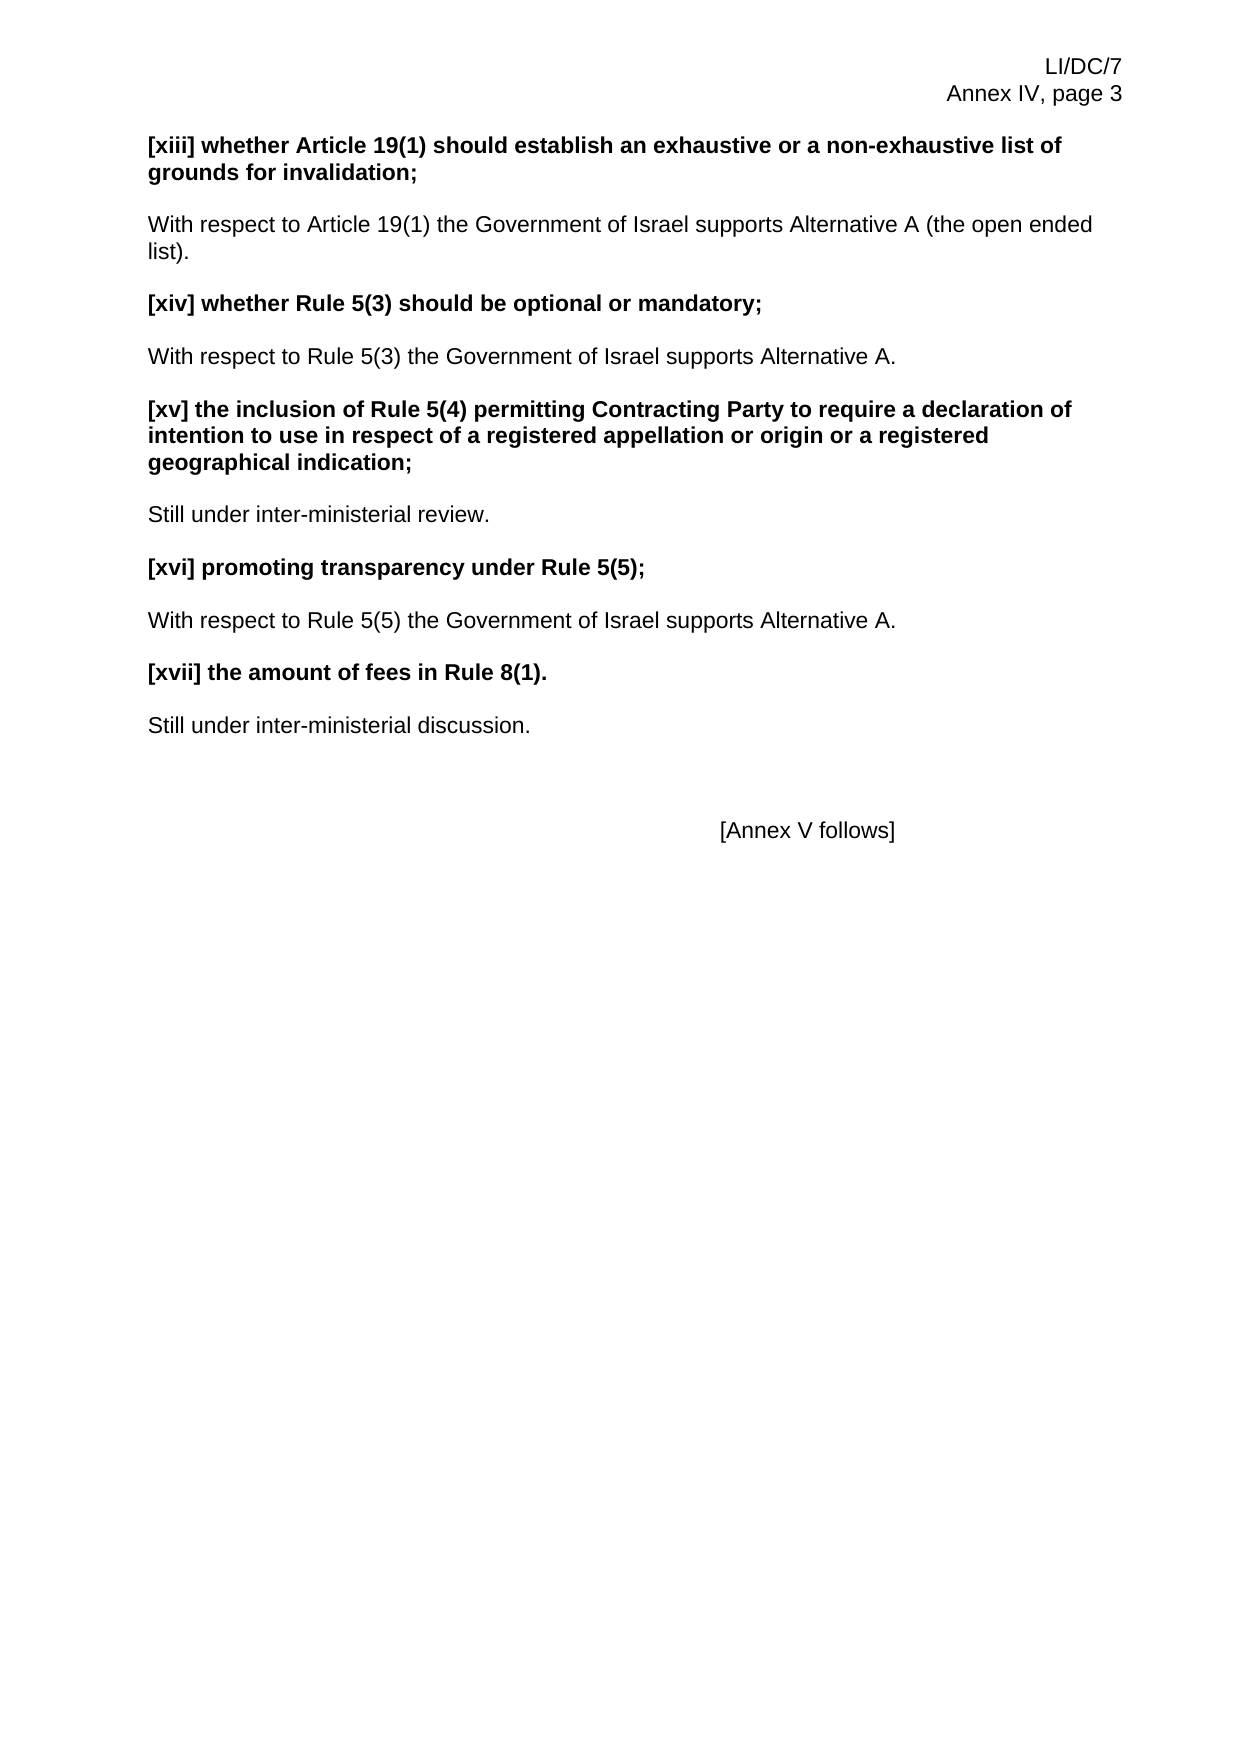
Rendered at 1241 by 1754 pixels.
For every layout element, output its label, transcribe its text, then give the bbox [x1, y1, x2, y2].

text [Annex V follows] [148, 817, 1122, 844]
text Still under inter-ministerial review. [148, 501, 1122, 527]
text [xvi] promoting transparency under Rule 5(5); [148, 554, 1122, 580]
text [xiii] whether Article 19(1) should establish an exhaustive or a non-exhaustive list of grounds for invalidation; [148, 132, 1122, 185]
text With respect to Article 19(1) the Government of Israel supports Alternative A (the open ended list). [148, 211, 1122, 264]
text [xiv] whether Rule 5(3) should be optional or mandatory; [148, 290, 1122, 317]
text [xv] the inclusion of Rule 5(4) permitting Contracting Party to require a declaration of intention to use in respect of a registered appellation or origin or a registered geographical indication; [148, 396, 1122, 475]
text With respect to Rule 5(3) the Government of Israel supports Alternative A. [148, 343, 1122, 369]
text [xvii] the amount of fees in Rule 8(1). [148, 659, 1122, 686]
text Still under inter-ministerial discussion. [148, 712, 1122, 738]
text With respect to Rule 5(5) the Government of Israel supports Alternative A. [148, 607, 1122, 633]
